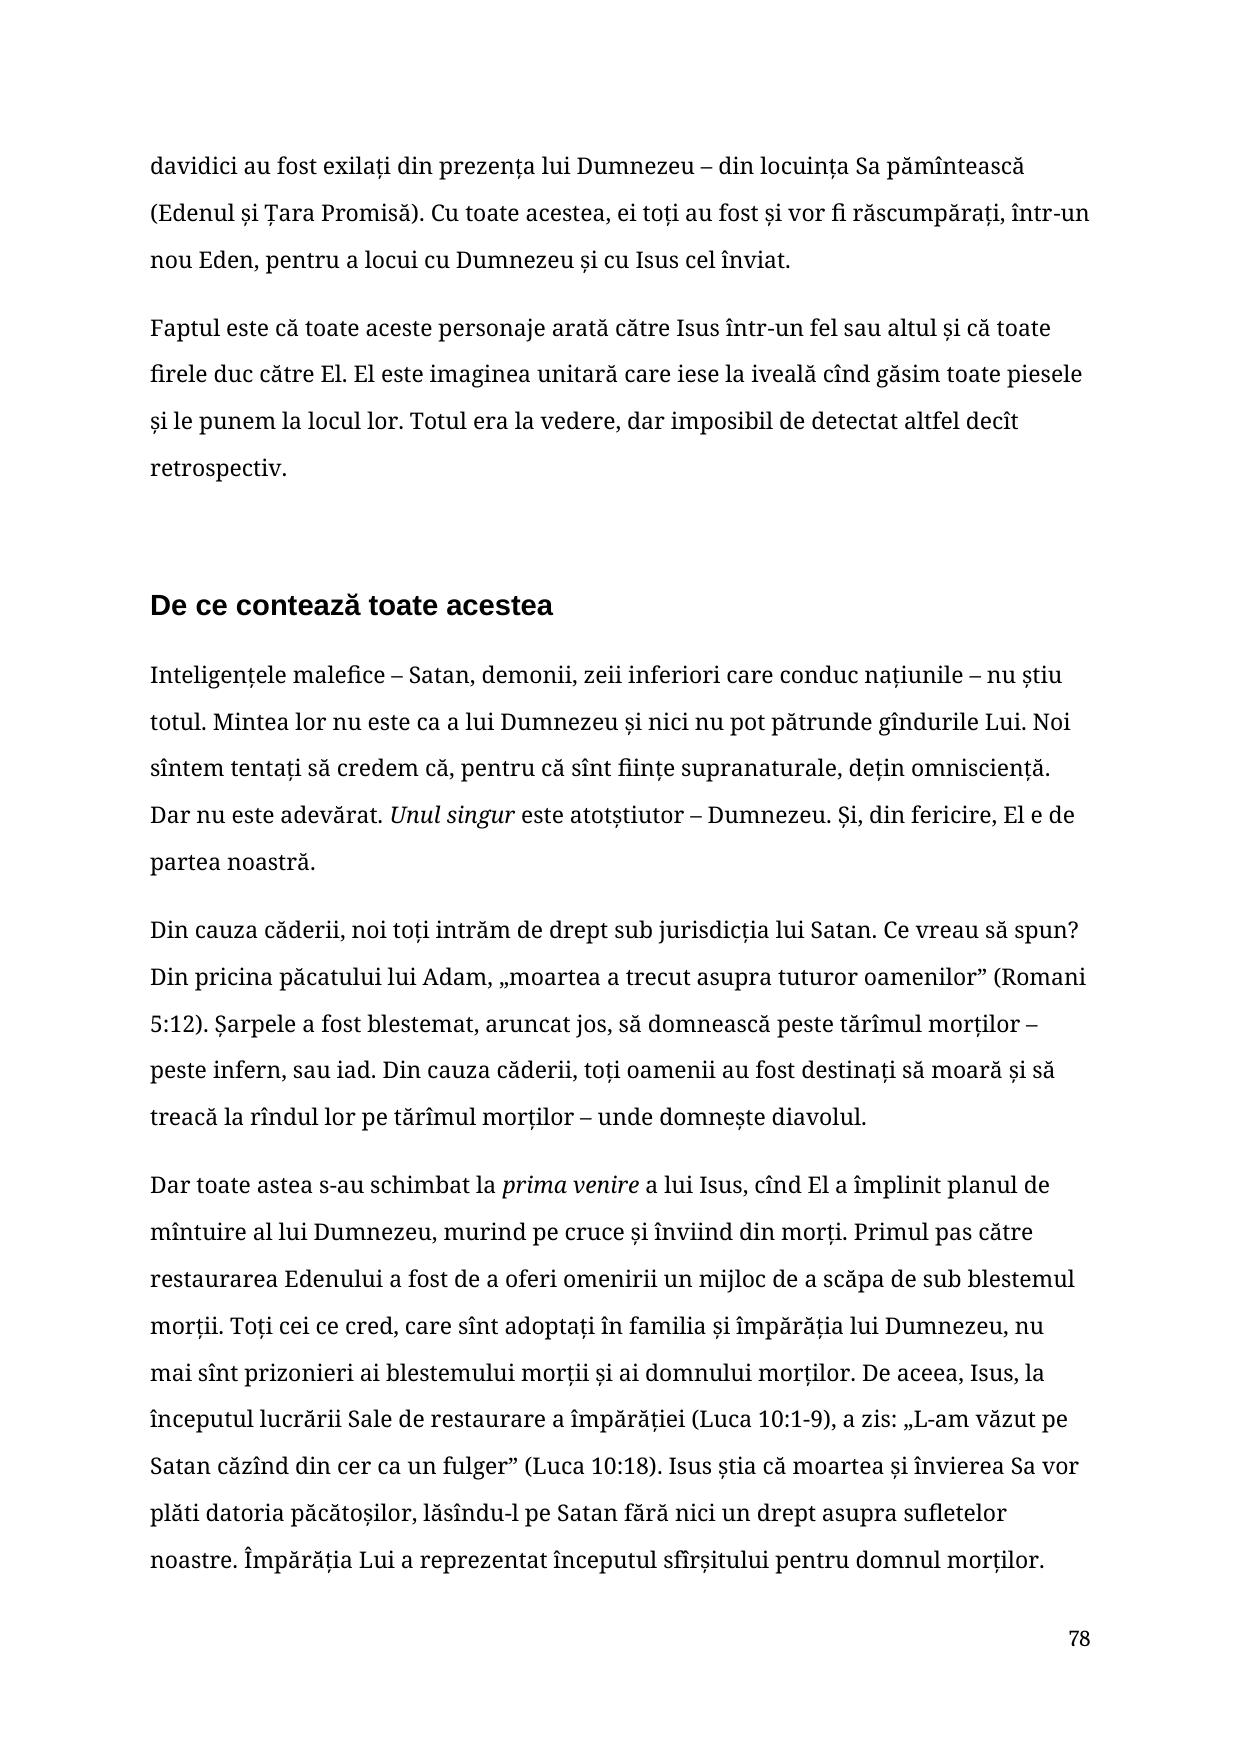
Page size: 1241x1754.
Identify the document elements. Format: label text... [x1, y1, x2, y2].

text Inteligențele malefice – Satan, demonii, zeii inferiori care conduc națiunile – nu știu totul. Mintea lor nu este ca a lui Dumnezeu și nici nu pot pătrunde gîndurile Lui. Noi sîntem tentați să credem că, pentru că sînt ființe supranaturale, dețin omnisciență. Dar nu este adevărat. Unul singur este atotștiutor – Dumnezeu. Și, din fericire, El e de partea noastră. [150, 659, 1090, 877]
text Faptul este că toate aceste personaje arată către Isus într-un fel sau altul și că toate firele duc către El. El este imaginea unitară care iese la iveală cînd găsim toate piesele și le punem la locul lor. Totul era la vedere, dar imposibil de detectat altfel decît retrospectiv. [150, 311, 1090, 483]
text Din cauza căderii, noi toți intrăm de drept sub jurisdicția lui Satan. Ce vreau să spun? Din pricina păcatului lui Adam, „moartea a trecut asupra tuturor oamenilor” (Romani 5:12). Șarpele a fost blestemat, aruncat jos, să domnească peste tărîmul morților – peste infern, sau iad. Din cauza căderii, toți oamenii au fost destinați să moară și să treacă la rîndul lor pe tărîmul morților – unde domnește diavolul. [150, 914, 1090, 1133]
subtitle De ce contează toate acestea [150, 587, 1090, 621]
text Dar toate astea s-au schimbat la prima venire a lui Isus, cînd El a împlinit planul de mîntuire al lui Dumnezeu, murind pe cruce și înviind din morți. Primul pas către restaurarea Edenului a fost de a oferi omenirii un mijloc de a scăpa de sub blestemul morții. Toți cei ce cred, care sînt adoptați în familia și împărăția lui Dumnezeu, nu mai sînt prizonieri ai blestemului morții și ai domnului morților. De aceea, Isus, la începutul lucrării Sale de restaurare a împărăției (Luca 10:1-9), a zis: „L-am văzut pe Satan căzînd din cer ca un fulger” (Luca 10:18). Isus știa că moartea și învierea Sa vor plăti datoria păcătoșilor, lăsîndu-l pe Satan fără nici un drept asupra sufletelor noastre. Împărăția Lui a reprezentat începutul sfîrșitului pentru domnul morților. [150, 1169, 1090, 1575]
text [150, 150, 1090, 275]
